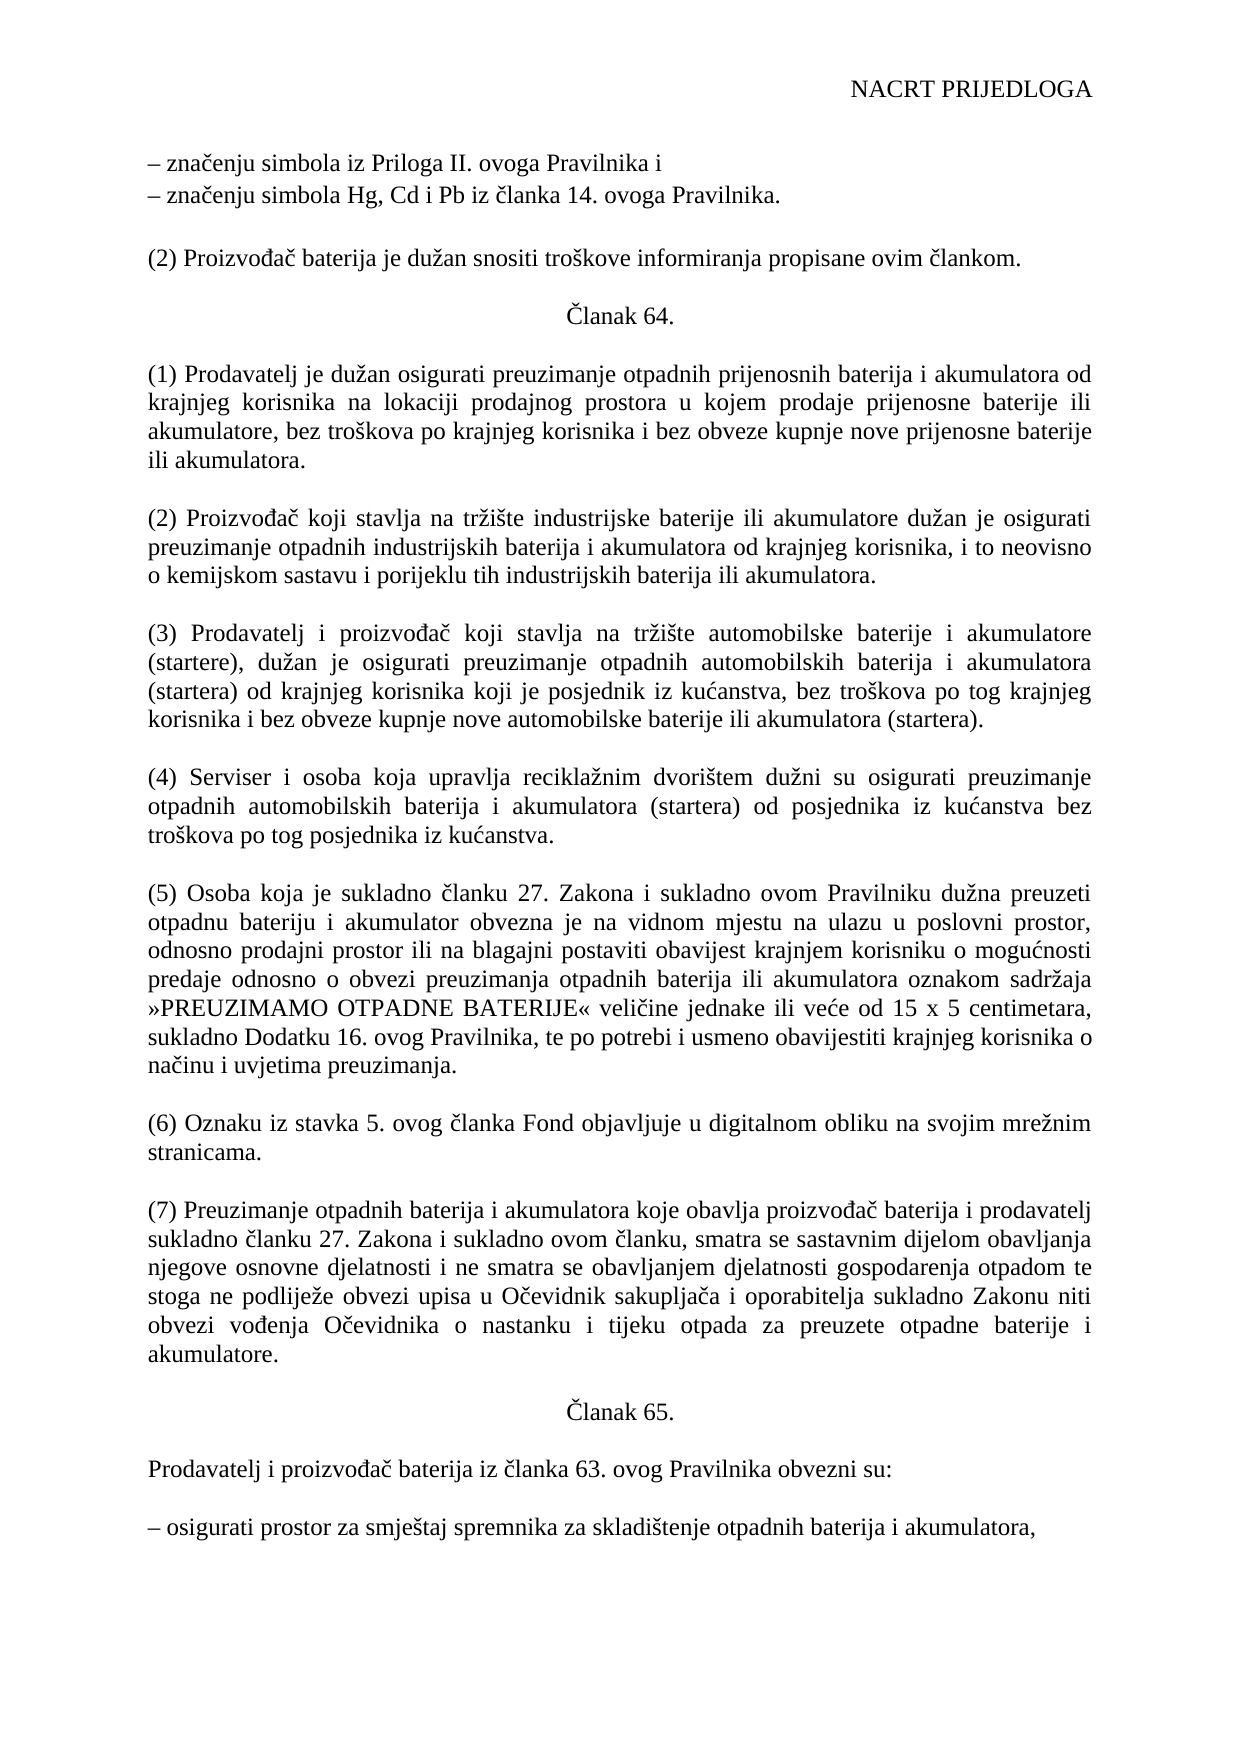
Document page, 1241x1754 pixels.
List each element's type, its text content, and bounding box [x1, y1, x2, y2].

text (2) Proizvođač koji stavlja na tržište industrijske baterije ili akumulatore dužan je osigurati preuzimanje otpadnih industrijskih baterija i akumulatora od krajnjeg korisnika, i to neovisno o kemijskom sastavu i porijeklu tih industrijskih baterija ili akumulatora. [148, 503, 1093, 589]
text (3) Prodavatelj i proizvođač koji stavlja na tržište automobilske baterije i akumulatore (startere), dužan je osigurati preuzimanje otpadnih automobilskih baterija i akumulatora (startera) od krajnjeg korisnika koji je posjednik iz kućanstva, bez troškova po tog krajnjeg korisnika i bez obveze kupnje nove automobilske baterije ili akumulatora (startera). [148, 618, 1093, 733]
text Članak 65. [148, 1397, 1093, 1425]
text (2) Proizvođač baterija je dužan snositi troškove informiranja propisane ovim člankom. [148, 243, 1093, 272]
text – značenju simbola iz Priloga II. ovoga Pravilnika i [148, 148, 1093, 176]
text Prodavatelj i proizvođač baterija iz članka 63. ovog Pravilnika obvezni su: [148, 1454, 1093, 1483]
text (5) Osoba koja je sukladno članku 27. Zakona i sukladno ovom Pravilniku dužna preuzeti otpadnu bateriju i akumulator obvezna je na vidnom mjestu na ulazu u poslovni prostor, odnosno prodajni prostor ili na blagajni postaviti obavijest krajnjem korisniku o mogućnosti predaje odnosno o obvezi preuzimanja otpadnih baterija ili akumulatora oznakom sadržaja »PREUZIMAMO OTPADNE BATERIJE« veličine jednake ili veće od 15 x 5 centimetara, sukladno Dodatku 16. ovog Pravilnika, te po potrebi i usmeno obavijestiti krajnjeg korisnika o načinu i uvjetima preuzimanja. [148, 878, 1093, 1079]
text (7) Preuzimanje otpadnih baterija i akumulatora koje obavlja proizvođač baterija i prodavatelj sukladno članku 27. Zakona i sukladno ovom članku, smatra se sastavnim dijelom obavljanja njegove osnovne djelatnosti i ne smatra se obavljanjem djelatnosti gospodarenja otpadom te stoga ne podliježe obvezi upisa u Očevidnik sakupljača i oporabitelja sukladno Zakonu niti obvezi vođenja Očevidnika o nastanku i tijeku otpada za preuzete otpadne baterije i akumulatore. [148, 1195, 1093, 1367]
text – značenju simbola Hg, Cd i Pb iz članka 14. ovoga Pravilnika. [148, 181, 1093, 209]
text (1) Prodavatelj je dužan osigurati preuzimanje otpadnih prijenosnih baterija i akumulatora od krajnjeg korisnika na lokaciji prodajnog prostora u kojem prodaje prijenosne baterije ili akumulatore, bez troškova po krajnjeg korisnika i bez obveze kupnje nove prijenosne baterije ili akumulatora. [148, 359, 1093, 474]
text – osigurati prostor za smještaj spremnika za skladištenje otpadnih baterija i akumulatora, [148, 1512, 1093, 1541]
text (4) Serviser i osoba koja upravlja reciklažnim dvorištem dužni su osigurati preuzimanje otpadnih automobilskih baterija i akumulatora (startera) od posjednika iz kućanstva bez troškova po tog posjednika iz kućanstva. [148, 762, 1093, 849]
text (6) Oznaku iz stavka 5. ovog članka Fond objavljuje u digitalnom obliku na svojim mrežnim stranicama. [148, 1108, 1093, 1166]
text Članak 64. [148, 301, 1093, 329]
